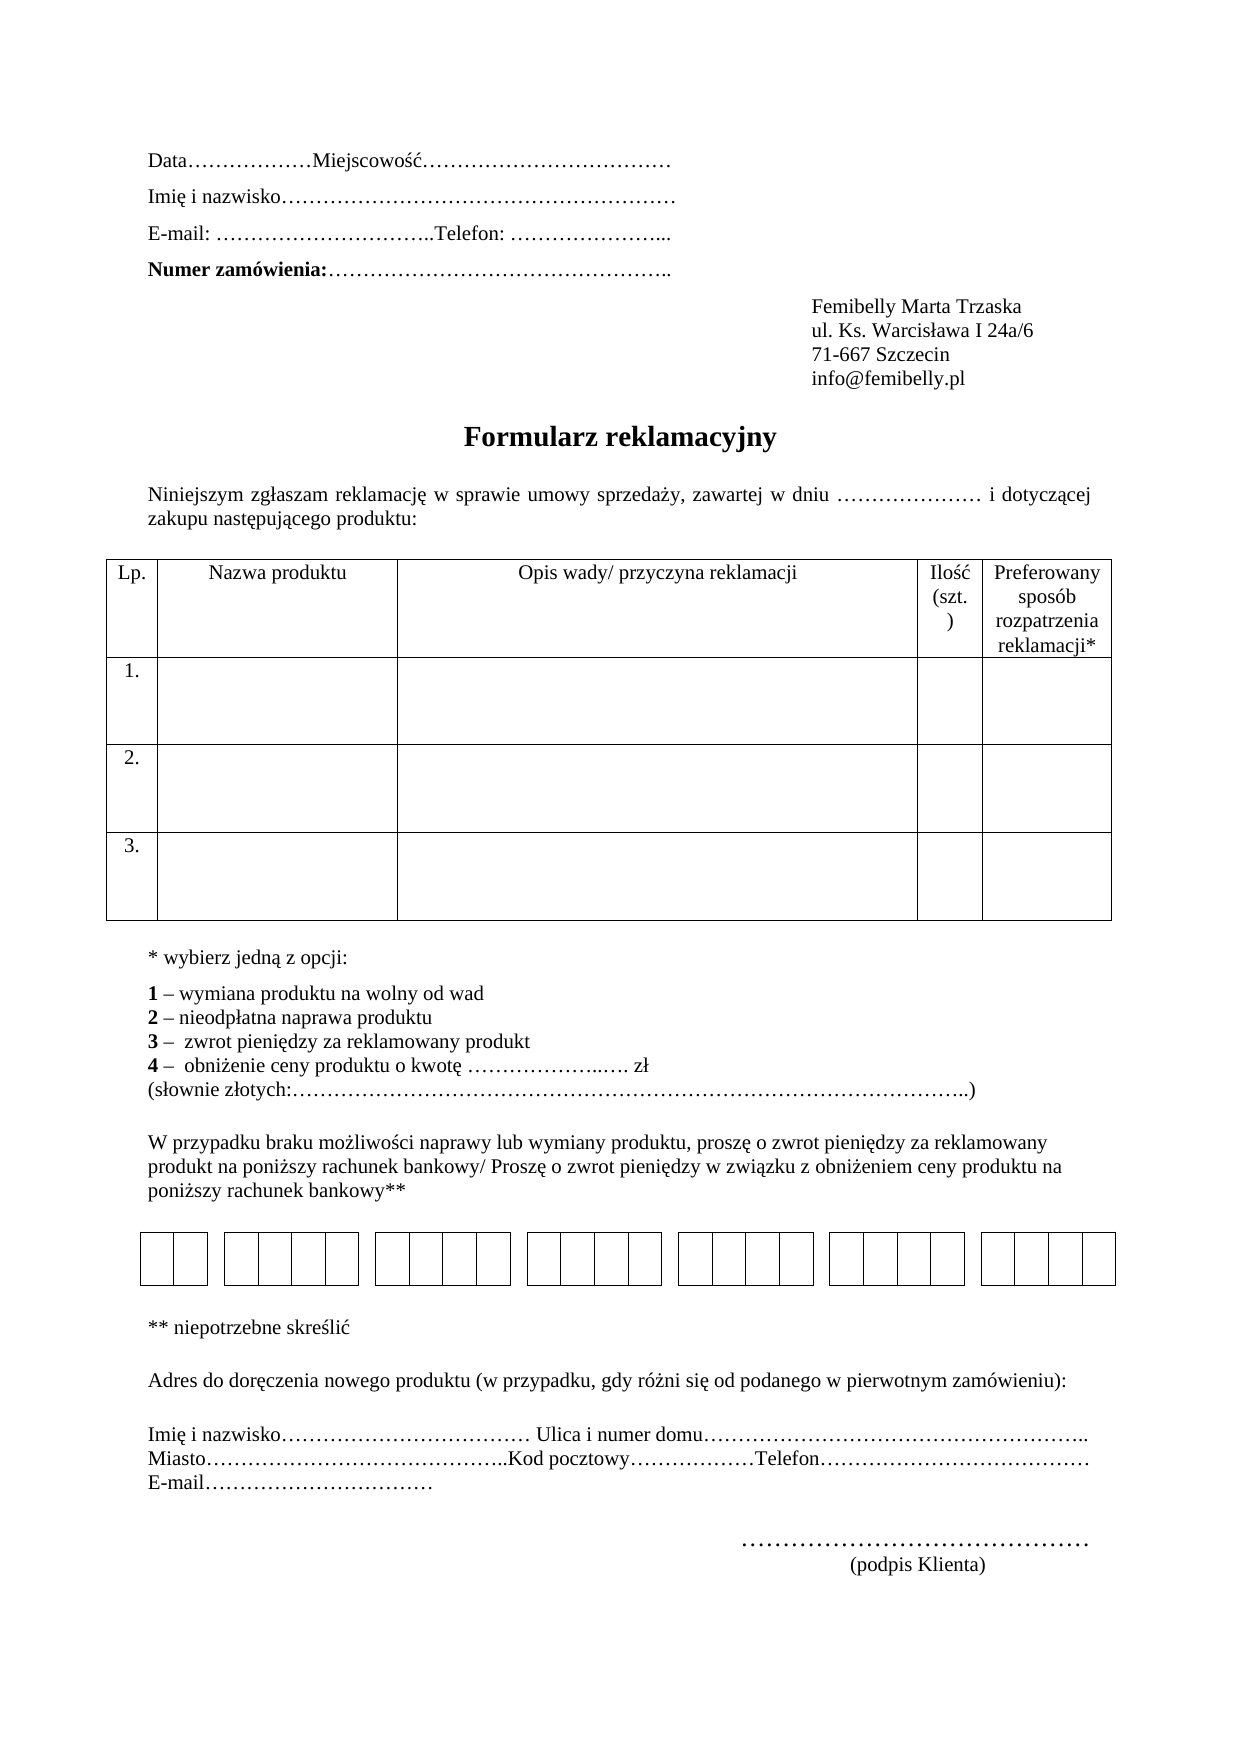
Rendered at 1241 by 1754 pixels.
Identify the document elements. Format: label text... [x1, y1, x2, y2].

table_header [931, 1233, 964, 1285]
table_cell [398, 833, 917, 920]
table_header [511, 1232, 527, 1285]
text Formularz reklamacyjny [148, 419, 1093, 453]
table_cell [918, 833, 982, 920]
table_header [864, 1233, 897, 1285]
table_header [629, 1233, 661, 1285]
table_header [965, 1232, 981, 1285]
table_header [1049, 1233, 1082, 1285]
text Data………………Miejscowość……………………………… [148, 148, 1093, 172]
text 3 – zwrot pieniędzy za reklamowany produkt [148, 1029, 1093, 1053]
table_cell [398, 745, 917, 832]
table_header [662, 1232, 678, 1285]
text *.wybierz jedną z opcji: [148, 945, 1093, 969]
table_header [174, 1233, 207, 1285]
table_cell [918, 658, 982, 744]
text E-mail: …………………………..Telefon: …………………... [148, 221, 1093, 245]
table_header [528, 1233, 560, 1285]
table_header [1083, 1233, 1115, 1285]
table_cell [158, 745, 397, 832]
table_header Nazwa produktu [158, 560, 397, 657]
text Imię i nazwisko………………………………………………… [148, 184, 1093, 208]
table_header [326, 1233, 358, 1285]
table_header [1015, 1233, 1048, 1285]
text Imię i nazwisko……………………………… Ulica i numer domu……………………………………………….. Miasto……………………………………..Kod pocztowy………………Telefon………………………………… E-mail…………………………… [148, 1421, 1093, 1494]
table_cell [158, 658, 397, 744]
text Adres do doręczenia nowego produktu (w przypadku, gdy różni się od podanego w pierwotnym zamówieniu): [148, 1368, 1093, 1392]
text 2 – nieodpłatna naprawa produktu [148, 1005, 1093, 1029]
table_cell [983, 833, 1111, 920]
table_cell [398, 658, 917, 744]
table_header [259, 1233, 291, 1285]
table_header [208, 1232, 224, 1285]
table_cell 2. [107, 745, 157, 832]
table_cell [983, 745, 1111, 832]
table_header [713, 1233, 745, 1285]
table_cell [158, 833, 397, 920]
text 1 – wymiana produktu na wolny od wad [148, 981, 1093, 1005]
text Numer zamówienia:………………………………………….. [148, 257, 1093, 281]
table_header [982, 1233, 1014, 1285]
table_cell [918, 745, 982, 832]
text 4 – obniżenie ceny produktu o kwotę ………………..…. zł (słownie złotych:……………………………………………………………………………………..) [148, 1053, 1093, 1101]
table_header Ilość (szt.) [918, 560, 982, 657]
text …………………………………… [738, 1523, 1093, 1552]
table_header [679, 1233, 712, 1285]
table_header [225, 1233, 258, 1285]
text Femibelly Marta Trzaska ul. Ks. Warcisława I 24a/6 71-667 Szczecin info@femibelly.pl [811, 294, 1093, 390]
table_header Opis wady/ przyczyna reklamacji [398, 560, 917, 657]
table_header Preferowany sposób rozpatrzenia reklamacji* [983, 560, 1111, 657]
text (podpis Klienta) [738, 1552, 1093, 1576]
table_header Lp. [107, 560, 157, 657]
table_header [141, 1233, 173, 1285]
table_header [746, 1233, 779, 1285]
text Niniejszym zgłaszam reklamację w sprawie umowy sprzedaży, zawartej w dniu ………………… i dotyczącej zakupu następującego produktu: [148, 482, 1093, 530]
table_header [443, 1233, 476, 1285]
table_cell 1. [107, 658, 157, 744]
table_header [898, 1233, 930, 1285]
text W przypadku braku możliwości naprawy lub wymiany produktu, proszę o zwrot pieniędzy za reklamowany produkt na poniższy rachunek bankowy/ Proszę o zwrot pieniędzy w związku z obniżeniem ceny produktu na poniższy rachunek bankowy** [148, 1130, 1093, 1202]
table_header [780, 1233, 813, 1285]
text **.niepotrzebne skreślić [148, 1315, 1093, 1339]
table_header [477, 1233, 510, 1285]
table_header [410, 1233, 442, 1285]
table_header [814, 1232, 829, 1285]
table_header [376, 1233, 409, 1285]
table_header [359, 1232, 375, 1285]
table_header [830, 1233, 863, 1285]
table_header [595, 1233, 628, 1285]
table_header [561, 1233, 594, 1285]
table_cell 3. [107, 833, 157, 920]
table_header [292, 1233, 325, 1285]
table_cell [983, 658, 1111, 744]
